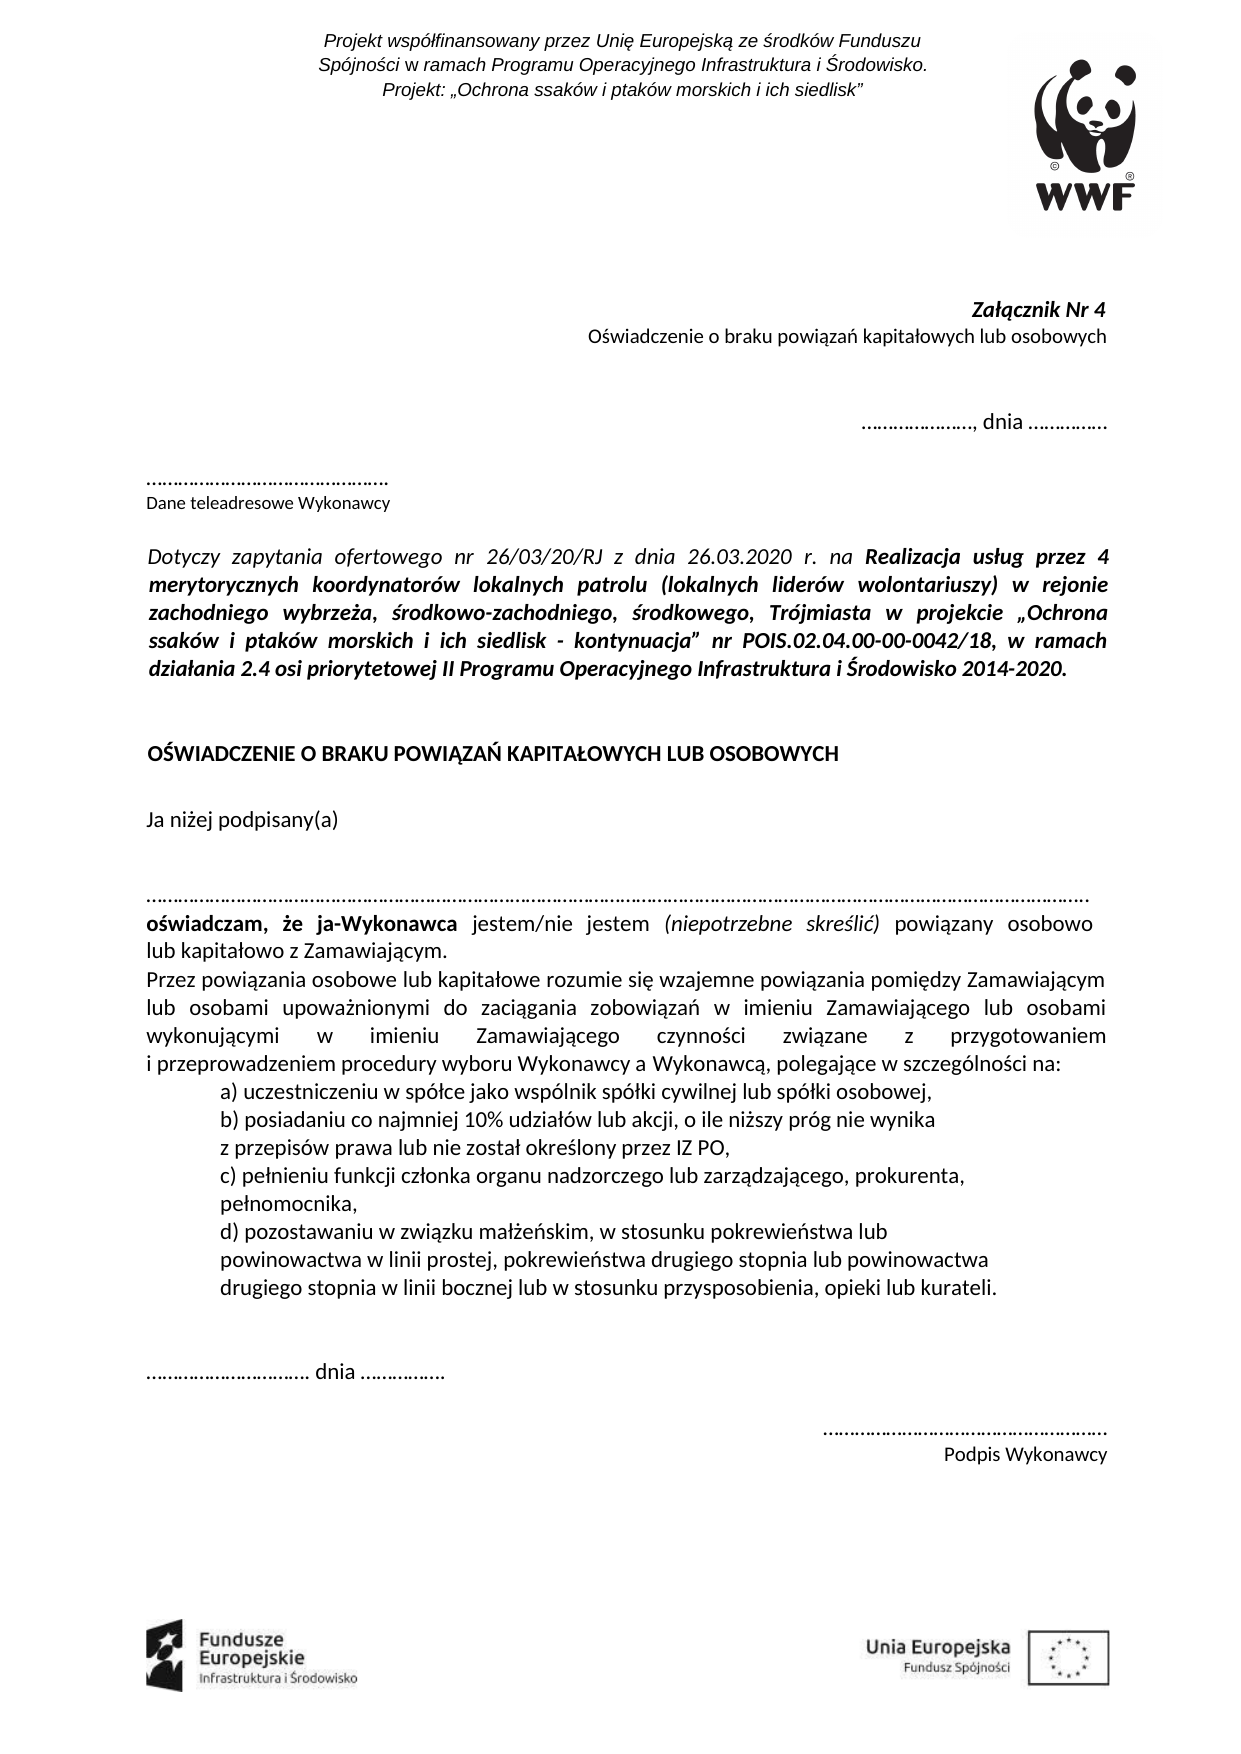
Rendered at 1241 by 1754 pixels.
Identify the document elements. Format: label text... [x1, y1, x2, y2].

text oświadczam, że ja-Wykonawca jestem/nie jestem (niepotrzebne skreślić) powiązany osobowo lub kapitałowo z Zamawiającym. [146, 909, 1107, 965]
text pełnomocnika, [220, 1189, 1107, 1217]
text b) posiadaniu co najmniej 10% udziałów lub akcji, o ile niższy próg nie wynika [220, 1105, 1107, 1133]
text z przepisów prawa lub nie został określony przez IZ PO, [220, 1133, 1107, 1161]
text …………………………. dnia ……………. [146, 1357, 1107, 1385]
text a) uczestniczeniu w spółce jako wspólnik spółki cywilnej lub spółki osobowej, [220, 1077, 1107, 1105]
text …………………, dnia …………… [146, 407, 1107, 435]
text ………………………………………. [146, 463, 1107, 491]
text drugiego stopnia w linii bocznej lub w stosunku przysposobienia, opieki lub kurateli. [220, 1273, 1107, 1301]
picture [146, 1619, 1110, 1692]
text Przez powiązania osobowe lub kapitałowe rozumie się wzajemne powiązania pomiędzy Zamawiającym lub osobami upoważnionymi do zaciągania zobowiązań w imieniu Zamawiającego lub osobami wykonującymi w imieniu Zamawiającego czynności związane z przygotowaniem i przeprowadzeniem procedury wyboru Wykonawcy a Wykonawcą, polegające w szczególności na: [146, 965, 1107, 1077]
text Załącznik Nr 4 [146, 295, 1107, 323]
text Dotyczy zapytania ofertowego nr 26/03/20/RJ z dnia 26.03.2020 r. na Realizacja usług przez 4 merytorycznych koordynatorów lokalnych patrolu (lokalnych liderów wolontariuszy) w rejonie zachodniego wybrzeża, środkowo-zachodniego, środkowego, Trójmiasta w projekcie „Ochrona ssaków i ptaków morskich i ich siedlisk - kontynuacja” nr POIS.02.04.00-00-0042/18, w ramach działania 2.4 osi priorytetowej II Programu Operacyjnego Infrastruktura i Środowisko 2014-2020. [147, 542, 1111, 682]
text …………………………………………………………………………………………………………………………………………………………….. [146, 871, 1107, 909]
text c) pełnieniu funkcji członka organu nadzorczego lub zarządzającego, prokurenta, [220, 1161, 1107, 1189]
text OŚWIADCZENIE O BRAKU POWIĄZAŃ KAPITAŁOWYCH LUB OSOBOWYCH [147, 739, 1111, 768]
text Oświadczenie o braku powiązań kapitałowych lub osobowych [146, 323, 1107, 348]
text ……………………………………………… [146, 1413, 1107, 1441]
picture [1006, 31, 1164, 238]
text Dane teleadresowe Wykonawcy [146, 491, 1107, 514]
text Podpis Wykonawcy [147, 1441, 1107, 1466]
text d) pozostawaniu w związku małżeńskim, w stosunku pokrewieństwa lub [220, 1217, 1107, 1245]
text Ja niżej podpisany(a) [146, 796, 1107, 834]
text powinowactwa w linii prostej, pokrewieństwa drugiego stopnia lub powinowactwa [220, 1245, 1107, 1273]
